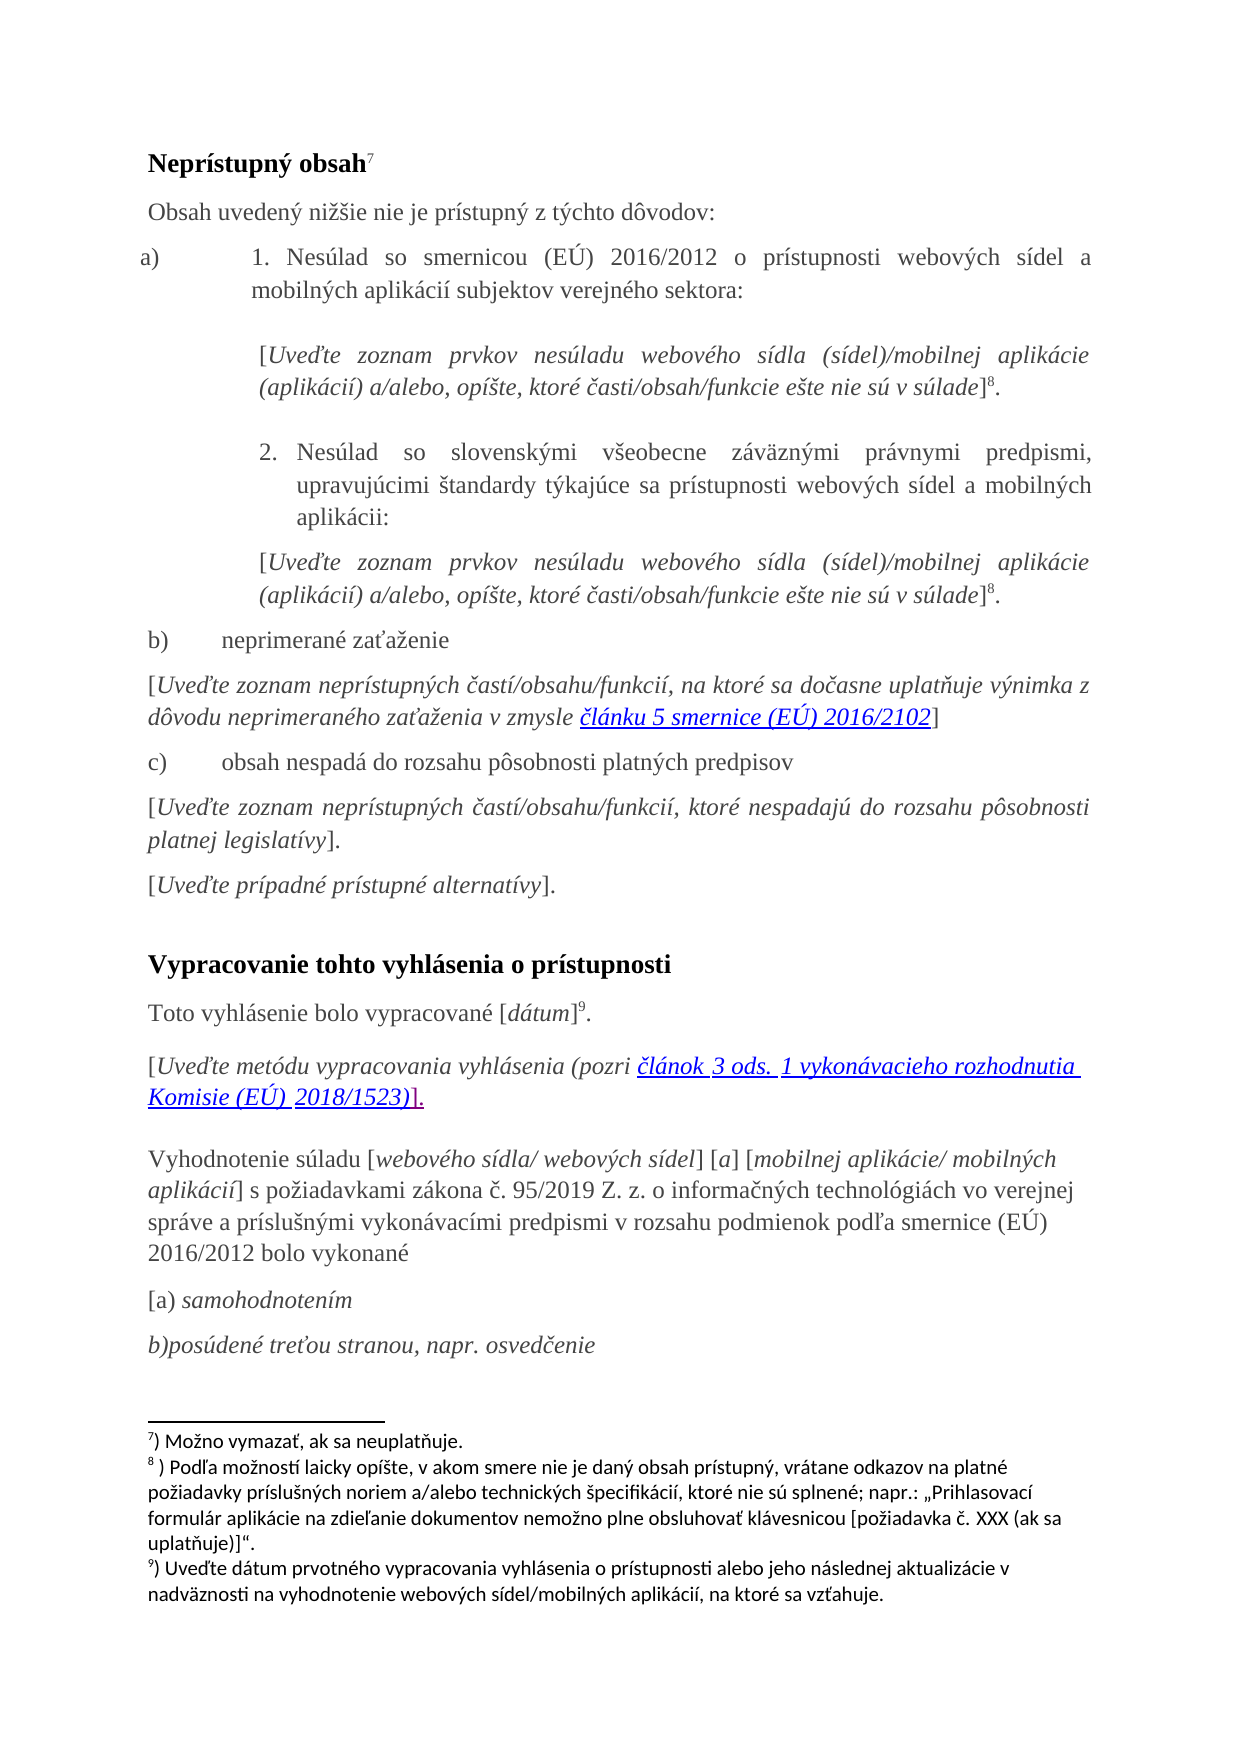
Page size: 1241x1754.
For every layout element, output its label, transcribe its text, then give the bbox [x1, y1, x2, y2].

text [Uveďte zoznam neprístupných častí/obsahu/funkcií, ktoré nespadajú do rozsahu pôsobnosti platnej legislatívy]. [148, 789, 1093, 854]
text [Uveďte prípadné prístupné alternatívy]. [148, 866, 1093, 899]
subtitle [Uveďte metódu vypracovania vyhlásenia (pozri článok 3 ods. 1 vykonávacieho rozhodnutia Komisie (EÚ) 2018/1523)]. Vyhodnotenie súladu [webového sídla/ webových sídel] [a] [mobilnej aplikácie/ mobilných aplikácií] s požiadavkami zákona č. 95/2019 Z. z. o informačných technológiách vo verejnej správe a príslušnými vykonávacími predpismi v rozsahu podmienok podľa smernice (EÚ) 2016/2012 bolo vykonané [148, 1051, 1093, 1266]
text Toto vyhlásenie bolo vypracované [dátum]. [148, 994, 1093, 1026]
list [Uveďte zoznam prvkov nesúladu webového sídla (sídel)/mobilnej aplikácie (aplikácií) a/alebo, opíšte, ktoré časti/obsah/funkcie ešte nie sú v súlade]. [259, 336, 1093, 401]
list Nesúlad so slovenskými všeobecne záväznými právnymi predpismi, upravujúcimi štandardy týkajúce sa prístupnosti webových sídel a mobilných aplikácii: [259, 434, 1093, 531]
text Obsah uvedený nižšie nie je prístupný z týchto dôvodov: [148, 194, 1093, 226]
text [a) samohodnotením [148, 1281, 1093, 1314]
text b)posúdené treťou stranou, napr. osvedčenie [148, 1326, 1093, 1359]
text [Uveďte zoznam neprístupných častí/obsahu/funkcií, na ktoré sa dočasne uplatňuje výnimka z dôvodu neprimeraného zaťaženia v zmysle článku 5 smernice (EÚ) 2016/2102] [148, 666, 1093, 731]
text [Uveďte zoznam prvkov nesúladu webového sídla (sídel)/mobilnej aplikácie (aplikácií) a/alebo, opíšte, ktoré časti/obsah/funkcie ešte nie sú v súlade]8. [259, 544, 1093, 609]
subtitle Neprístupný obsah [148, 148, 1093, 179]
text c) obsah nespadá do rozsahu pôsobnosti platných predpisov [148, 744, 1093, 776]
text b) neprimerané zaťaženie [148, 621, 1093, 654]
subtitle Vypracovanie tohto vyhlásenia o prístupnosti [148, 948, 1093, 979]
list 1. Nesúlad so smernicou (EÚ) 2016/2012 o prístupnosti webových sídel a mobilných aplikácií subjektov verejného sektora: [140, 239, 1093, 304]
